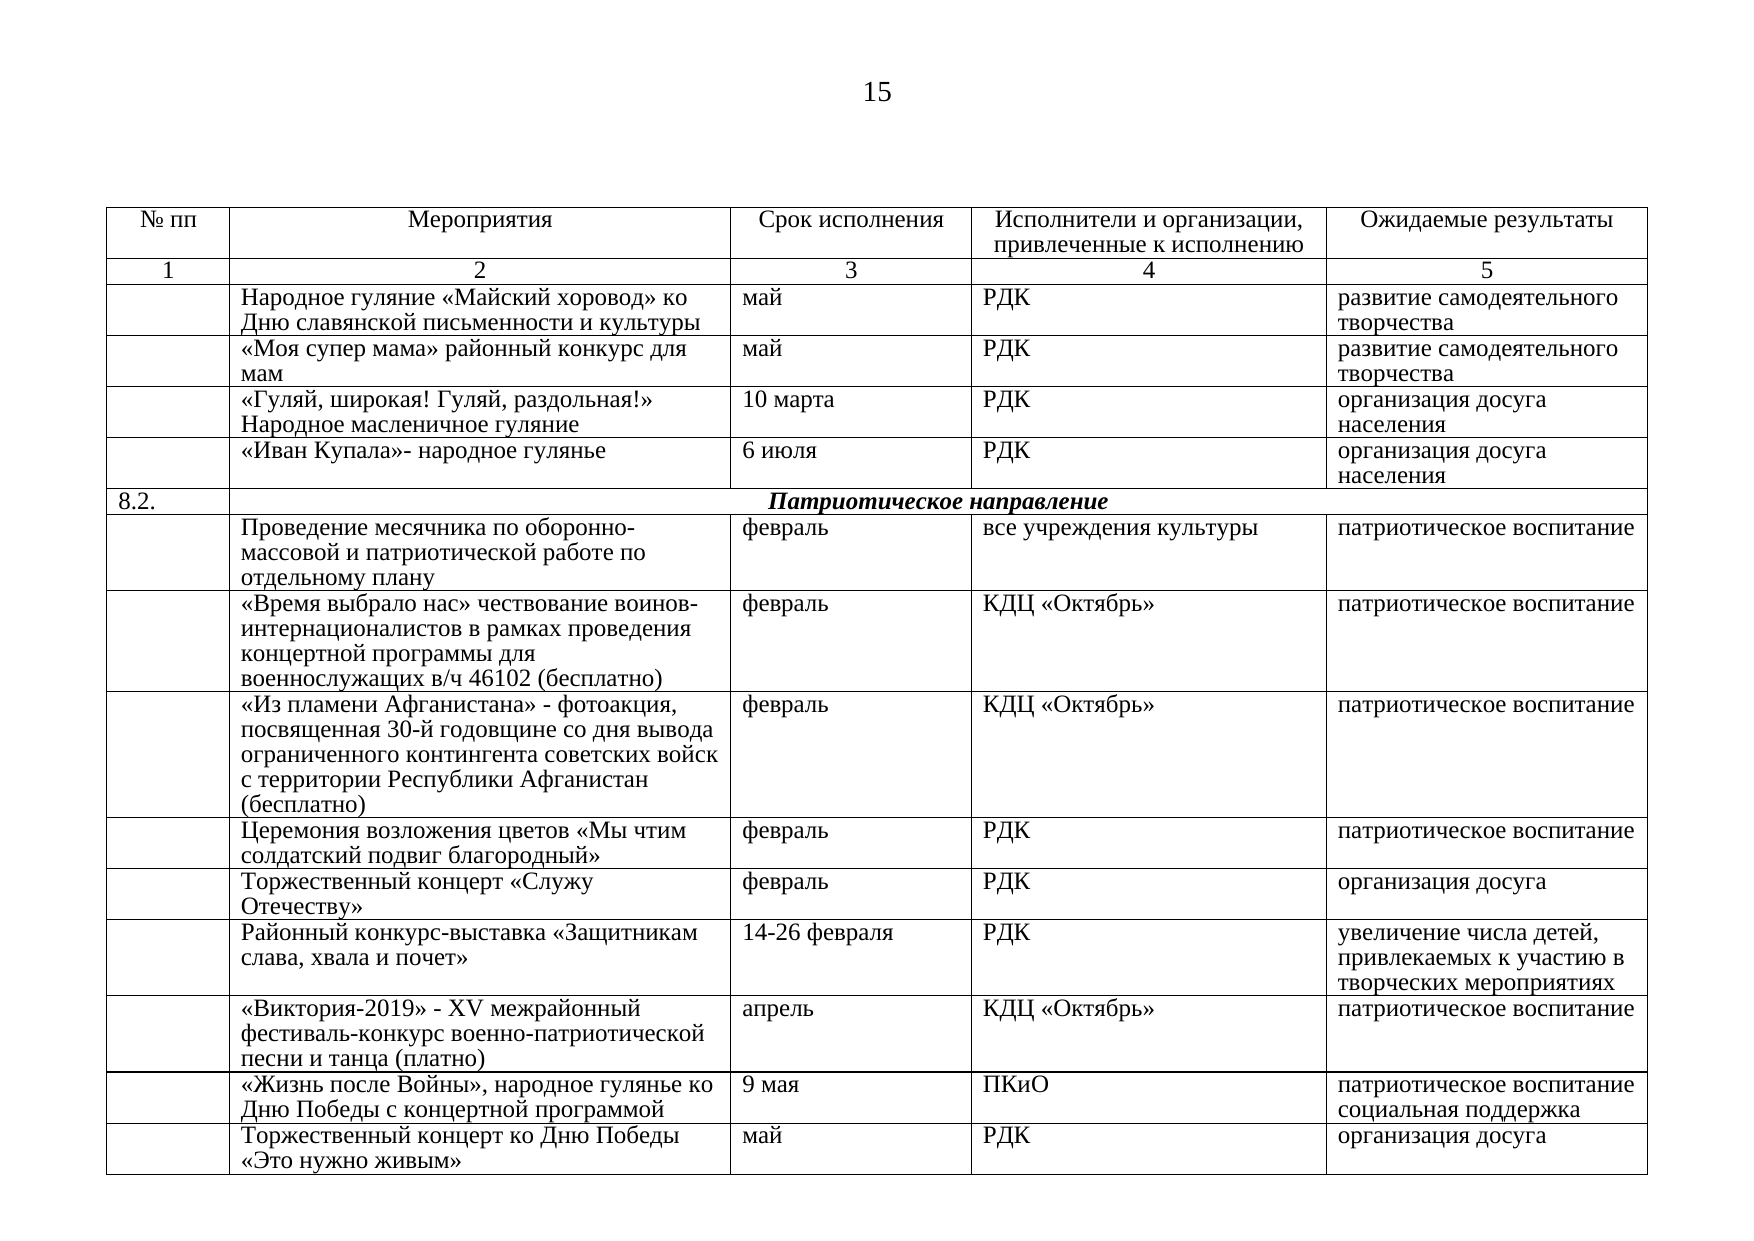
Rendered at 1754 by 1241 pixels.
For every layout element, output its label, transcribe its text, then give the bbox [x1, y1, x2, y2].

table_cell РДК [972, 438, 1326, 488]
table_cell РДК [972, 818, 1326, 868]
table_header Исполнители и организации, привлеченные к исполнению [972, 208, 1326, 258]
table_cell февраль [731, 818, 971, 868]
table_cell ПКиО [972, 1073, 1326, 1122]
table_cell [107, 336, 229, 386]
table_cell февраль [731, 869, 971, 919]
table_cell РДК [972, 869, 1326, 919]
table_cell май [731, 285, 971, 335]
table_header Срок исполнения [731, 208, 971, 258]
table_cell февраль [731, 591, 971, 691]
table_cell развитие самодеятельного творчества [1327, 336, 1647, 386]
table_cell 2 [230, 259, 730, 284]
table_cell Торжественный концерт «Служу Отечеству» [230, 869, 730, 919]
table_cell [107, 387, 229, 437]
table_cell патриотическое воспитание [1327, 818, 1647, 868]
table_cell 14-26 февраля [731, 920, 971, 995]
table_cell патриотическое воспитание [1327, 591, 1647, 691]
table_cell организация досуга [1327, 1124, 1647, 1173]
table_cell развитие самодеятельного творчества [1327, 285, 1647, 335]
table_cell патриотическое воспитание социальная поддержка [1327, 1073, 1647, 1122]
table_cell [107, 1073, 229, 1122]
table_header Ожидаемые результаты [1327, 208, 1647, 258]
table_cell организация досуга [1327, 869, 1647, 919]
table_cell «Гуляй, широкая! Гуляй, раздольная!» Народное масленичное гуляние [230, 387, 730, 437]
table_cell 3 [731, 259, 971, 284]
table_cell РДК [972, 336, 1326, 386]
table_cell КДЦ «Октябрь» [972, 996, 1326, 1071]
table_cell патриотическое воспитание [1327, 996, 1647, 1071]
table_cell апрель [731, 996, 971, 1071]
table_cell организация досуга населения [1327, 387, 1647, 437]
table_cell Патриотическое направление [230, 489, 1647, 514]
table_cell май [731, 1124, 971, 1173]
table_cell 6 июля [731, 438, 971, 488]
table_cell 1 [107, 259, 229, 284]
table_cell РДК [972, 920, 1326, 995]
table_cell увеличение числа детей, привлекаемых к участию в творческих мероприятиях [1327, 920, 1647, 995]
table_cell февраль [731, 692, 971, 817]
table_cell 5 [1327, 259, 1647, 284]
table_cell «Жизнь после Войны», народное гулянье ко Дню Победы с концертной программой [230, 1073, 730, 1122]
table_cell [107, 692, 229, 817]
table_cell РДК [972, 1124, 1326, 1173]
table_cell КДЦ «Октябрь» [972, 692, 1326, 817]
table_cell все учреждения культуры [972, 515, 1326, 590]
table_cell 10 марта [731, 387, 971, 437]
table_cell май [731, 336, 971, 386]
table_cell февраль [731, 515, 971, 590]
table_cell [107, 1124, 229, 1173]
table_cell [107, 869, 229, 919]
table_cell патриотическое воспитание [1327, 515, 1647, 590]
table_cell РДК [972, 285, 1326, 335]
table_cell 9 мая [731, 1073, 971, 1122]
table_header № пп [107, 208, 229, 258]
table_header Мероприятия [230, 208, 730, 258]
table_cell Церемония возложения цветов «Мы чтим солдатский подвиг благородный» [230, 818, 730, 868]
table_cell Районный конкурс-выставка «Защитникам слава, хвала и почет» [230, 920, 730, 995]
table_cell Проведение месячника по оборонно-массовой и патриотической работе по отдельному плану [230, 515, 730, 590]
table_cell [107, 515, 229, 590]
table_cell «Моя супер мама» районный конкурс для мам [230, 336, 730, 386]
table_cell «Время выбрало нас» чествование воинов-интернационалистов в рамках проведения концертной программы для военнослужащих в/ч 46102 (бесплатно) [230, 591, 730, 691]
table_cell [107, 996, 229, 1071]
table_cell РДК [972, 387, 1326, 437]
table_cell Торжественный концерт ко Дню Победы «Это нужно живым» [230, 1124, 730, 1173]
table_cell 8.2. [107, 489, 229, 514]
table_cell [107, 591, 229, 691]
table_cell [107, 438, 229, 488]
table_cell 4 [972, 259, 1326, 284]
table_cell «Из пламени Афганистана» - фотоакция, посвященная 30-й годовщине со дня вывода ограниченного контингента советских войск с территории Республики Афганистан (бесплатно) [230, 692, 730, 817]
table_cell организация досуга населения [1327, 438, 1647, 488]
table_cell «Виктория-2019» - XV межрайонный фестиваль-конкурс военно-патриотической песни и танца (платно) [230, 996, 730, 1071]
table_cell [107, 920, 229, 995]
table_cell [107, 285, 229, 335]
table_cell «Иван Купала»- народное гулянье [230, 438, 730, 488]
table_cell КДЦ «Октябрь» [972, 591, 1326, 691]
table_cell патриотическое воспитание [1327, 692, 1647, 817]
table_cell Народное гуляние «Майский хоровод» ко Дню славянской письменности и культуры [230, 285, 730, 335]
table_cell [107, 818, 229, 868]
